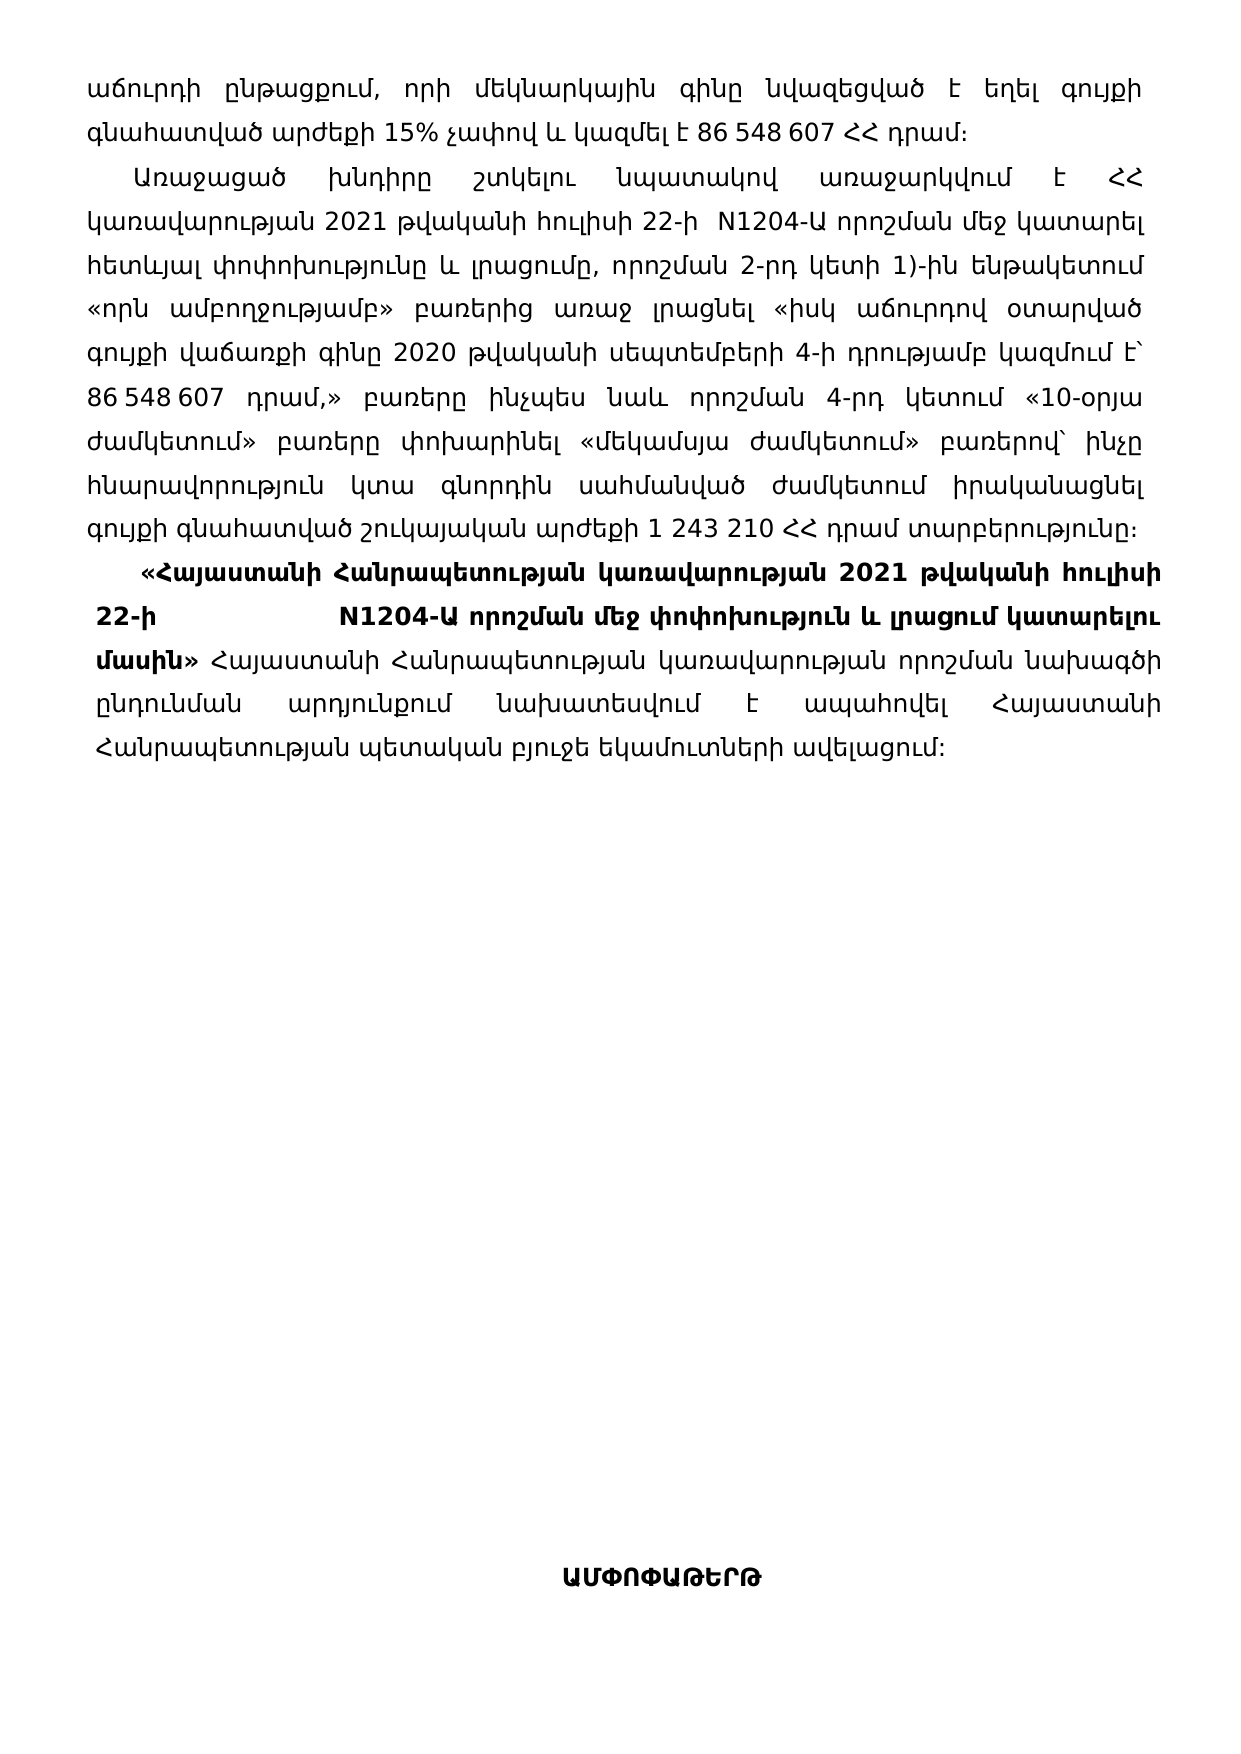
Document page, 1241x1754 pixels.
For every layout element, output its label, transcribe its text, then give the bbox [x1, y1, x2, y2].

text Առաջացած խնդիրը շտկելու նպատակով առաջարկվում է ՀՀ կառավարության 2021 թվականի հուլիսի 22-ի N1204-Ա որոշման մեջ կատարել հետևյալ փոփոխությունը և լրացումը, որոշման 2-րդ կետի 1)-ին ենթակետում «որն ամբողջությամբ» բառերից առաջ լրացնել «իսկ աճուրդով օտարված գույքի վաճառքի գինը 2020 թվականի սեպտեմբերի 4-ի դրությամբ կազմում է՝ 86 548 607 դրամ,» բառերը ինչպես նաև որոշման 4-րդ կետում «10-օրյա ժամկետում» բառերը փոխարինել «մեկամսյա ժամկետում» բառերով՝ ինչը հնարավորություն կտա գնորդին սահմանված ժամկետում իրականացնել գույքի գնահատված շուկայական արժեքի 1 243 210 ՀՀ դրամ տարբերությունը։ [86, 163, 1144, 544]
text ԱՄՓՈՓԱԹԵՐԹ [133, 1563, 1162, 1593]
text «Հայաստանի Հանրապետության կառավարության 2021 թվականի հուլիսի 22-ի N1204-Ա որոշման մեջ փոփոխություն և լրացում կատարելու մասին» Հայաստանի Հանրապետության կառավարության որոշման նախագծի ընդունման արդյունքում նախատեսվում է ապահովել Հայաստանի Հանրապետության պետական բյուջե եկամուտների ավելացում: [95, 558, 1162, 763]
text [86, 74, 1144, 148]
